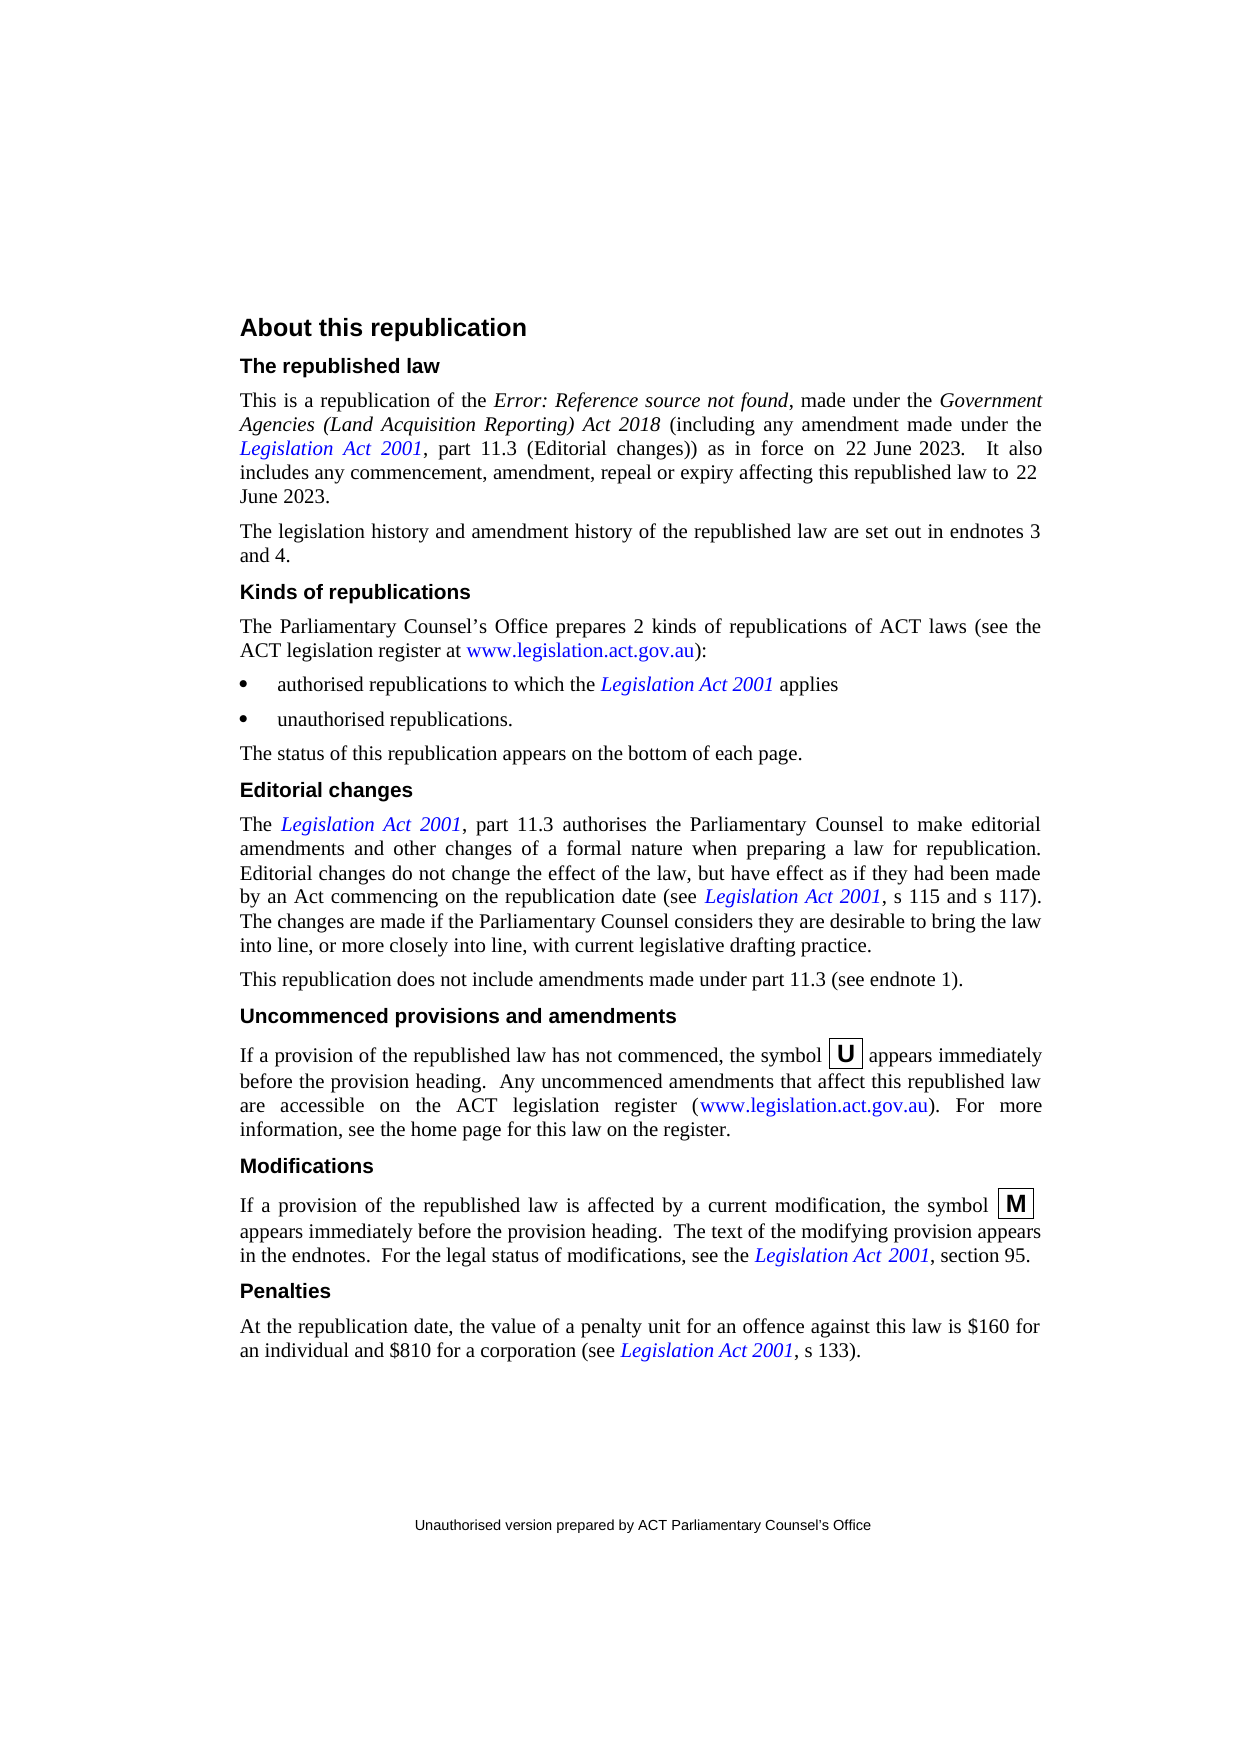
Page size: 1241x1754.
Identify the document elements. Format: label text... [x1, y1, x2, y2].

text The Parliamentary Counsel’s Office prepares 2 kinds of republications of ACT laws (see the ACT legislation register at www.legislation.act.gov.au): [239, 614, 1042, 662]
text The status of this republication appears on the bottom of each page. [239, 741, 1042, 765]
text unauthorised republications. [239, 707, 1042, 731]
text If a provision of the republished law has not commenced, the symbol U appears immediately before the provision heading. Any uncommenced amendments that affect this republished law are accessible on the ACT legislation register (www.legislation.act.gov.au). For more information, see the home page for this law on the register. [239, 1038, 1042, 1141]
text Uncommenced provisions and amendments [239, 1004, 1042, 1028]
text The republished law [239, 354, 1042, 378]
text This is a republication of the Government Agencies (Land Acquisition Reporting) Regulation 2019, made under the Government Agencies (Land Acquisition Reporting) Act 2018 (including any amendment made under the Legislation Act 2001, part 11.3 (Editorial changes)) as in force on 22 June 2023. It also includes any commencement, amendment, repeal or expiry affecting this republished law to 22 June 2023. [239, 388, 1042, 508]
text If a provision of the republished law is affected by a current modification, the symbol M appears immediately before the provision heading. The text of the modifying provision appears in the endnotes. For the legal status of modifications, see the Legislation Act 2001, section 95. [239, 1188, 1042, 1267]
text Editorial changes [239, 778, 1042, 802]
text Penalties [239, 1279, 1042, 1303]
text authorised republications to which the Legislation Act 2001 applies [239, 672, 1042, 696]
subtitle About this republication [239, 312, 1042, 341]
text At the republication date, the value of a penalty unit for an offence against this law is $160 for an individual and $810 for a corporation (see Legislation Act 2001, s 133). [239, 1314, 1042, 1362]
text This republication does not include amendments made under part 11.3 (see endnote 1). [239, 967, 1042, 991]
text The legislation history and amendment history of the republished law are set out in endnotes 3 and 4. [239, 519, 1042, 567]
text Kinds of republications [239, 579, 1042, 603]
text Modifications [239, 1153, 1042, 1177]
text The Legislation Act 2001, part 11.3 authorises the Parliamentary Counsel to make editorial amendments and other changes of a formal nature when preparing a law for republication. Editorial changes do not change the effect of the law, but have effect as if they had been made by an Act commencing on the republication date (see Legislation Act 2001, s 115 and s 117). The changes are made if the Parliamentary Counsel considers they are desirable to bring the law into line, or more closely into line, with current legislative drafting practice. [239, 812, 1042, 957]
